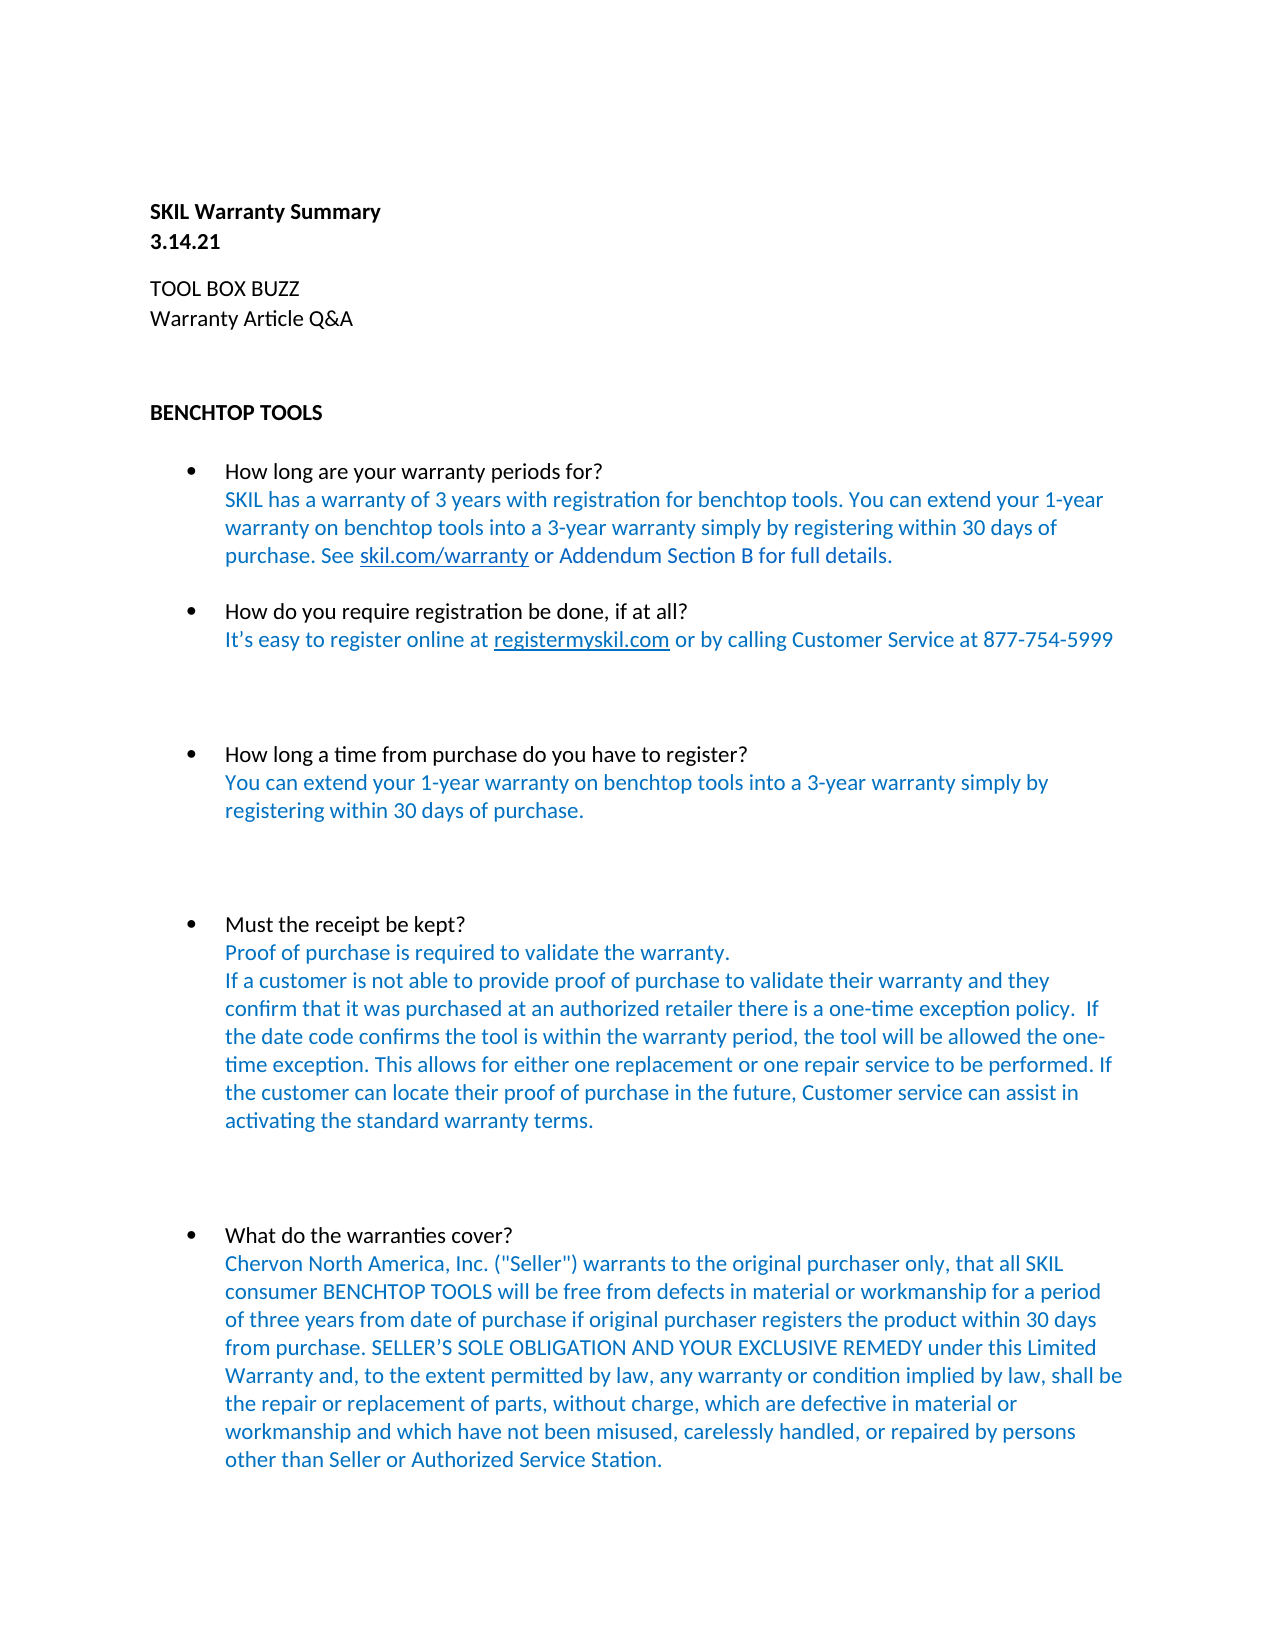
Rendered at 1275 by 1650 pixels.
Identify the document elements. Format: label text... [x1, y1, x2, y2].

list What do the warranties cover? Chervon North America, Inc. ("Seller") warrants to the original purchaser only, that all SKIL consumer BENCHTOP TOOLS will be free from defects in material or workmanship for a period of three years from date of purchase if original purchaser registers the product within 30 days from purchase. SELLER’S SOLE OBLIGATION AND YOUR EXCLUSIVE REMEDY under this Limited Warranty and, to the extent permitted by law, any warranty or condition implied by law, shall be the repair or replacement of parts, without charge, which are defective in material or workmanship and which have not been misused, carelessly handled, or repaired by persons other than Seller or Authorized Service Station. [187, 1221, 1125, 1473]
text TOOL BOX BUZZ Warranty Article Q&A [150, 274, 1125, 332]
list How long a time from purchase do you have to register? You can extend your 1-year warranty on benchtop tools into a 3-year warranty simply by registering within 30 days of purchase. [187, 740, 1125, 824]
text SKIL Warranty Summary 3.14.21 [150, 197, 1125, 255]
list How long are your warranty periods for? SKIL has a warranty of 3 years with registration for benchtop tools. You can extend your 1-year warranty on benchtop tools into a 3-year warranty simply by registering within 30 days of purchase. See skil.com/warranty or Addendum Section B for full details. [187, 457, 1125, 569]
text BENCHTOP TOOLS [150, 398, 1125, 426]
list How do you require registration be done, if at all? It’s easy to register online at registermyskil.com or by calling Customer Service at 877-754-5999 [187, 597, 1125, 653]
list Must the receipt be kept? Proof of purchase is required to validate the warranty. If a customer is not able to provide proof of purchase to validate their warranty and they confirm that it was purchased at an authorized retailer there is a one-time exception policy. If the date code confirms the tool is within the warranty period, the tool will be allowed the one-time exception. This allows for either one replacement or one repair service to be performed. If the customer can locate their proof of purchase in the future, Customer service can assist in activating the standard warranty terms. [187, 910, 1125, 1134]
